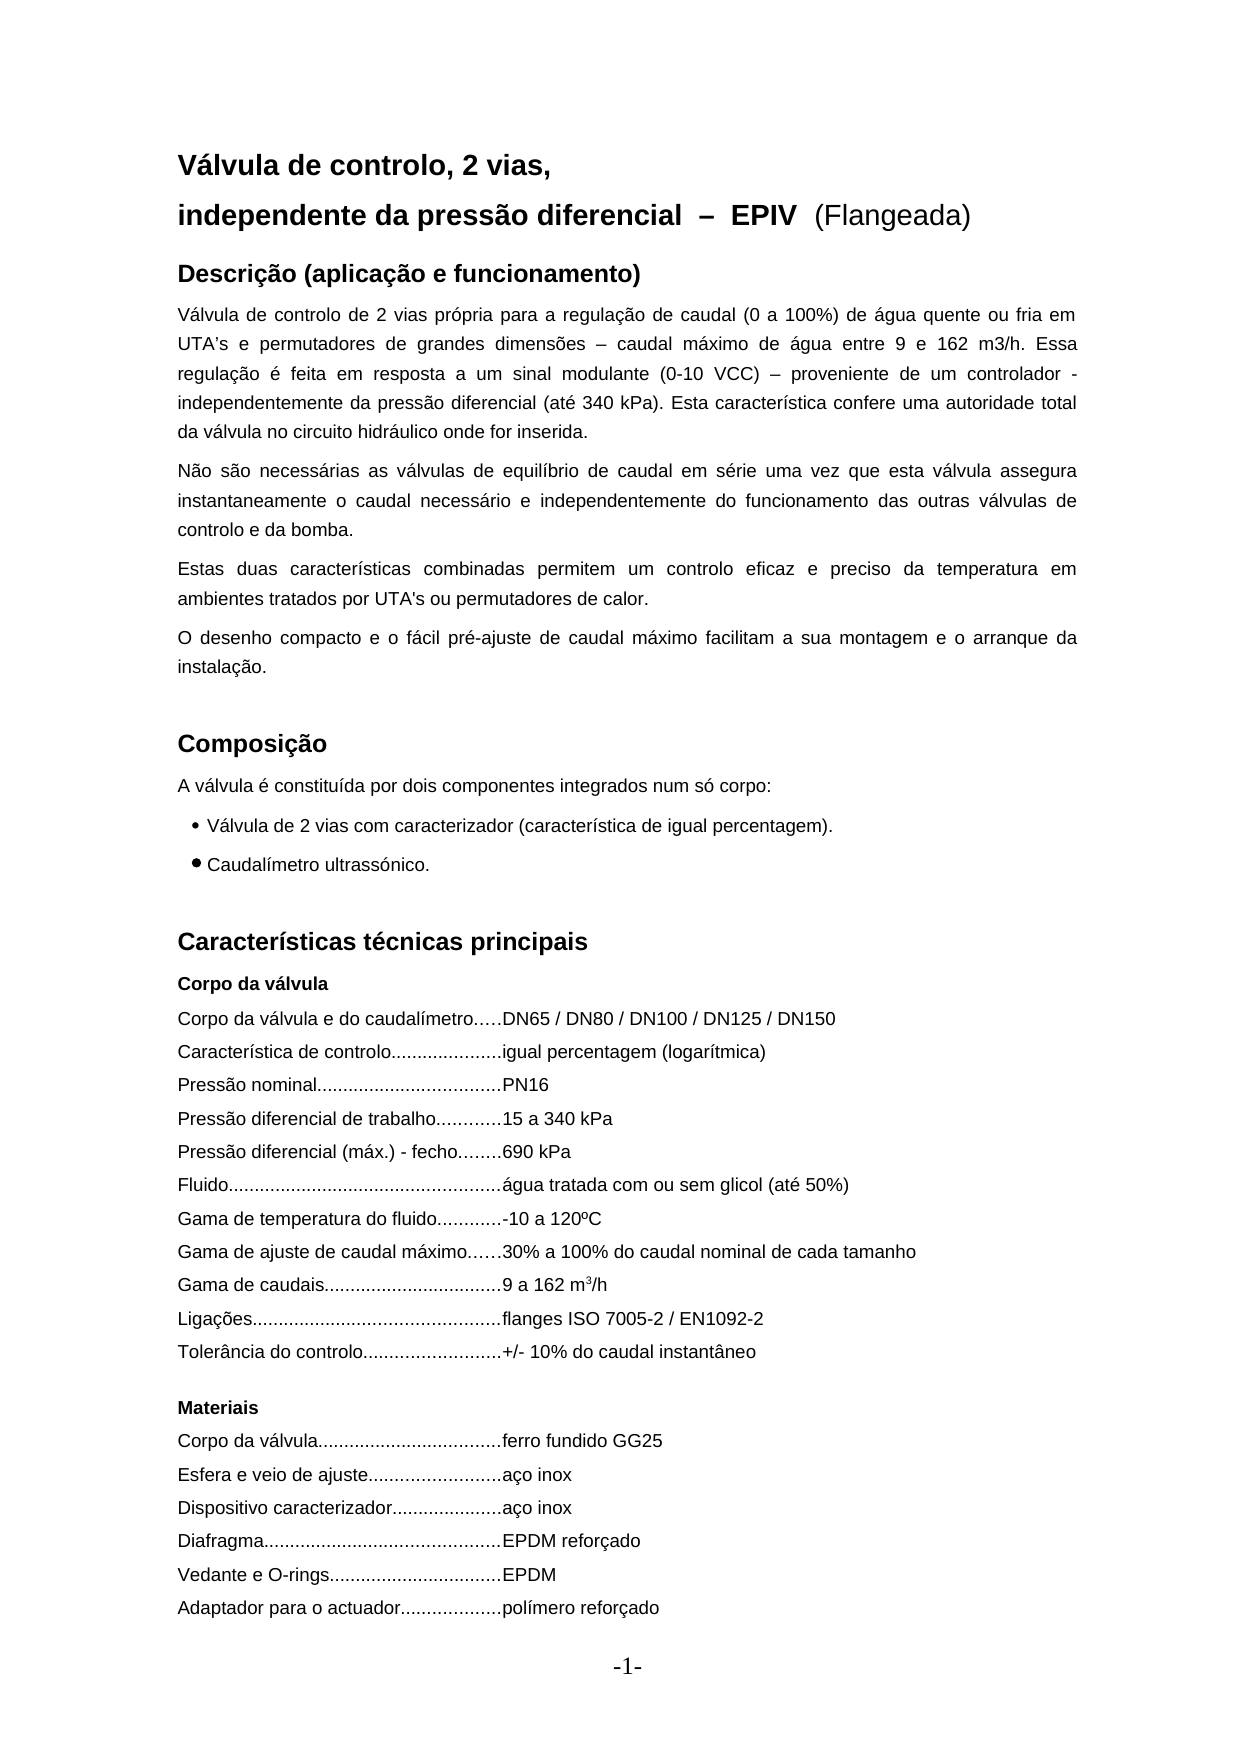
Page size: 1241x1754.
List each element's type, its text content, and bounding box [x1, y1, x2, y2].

text Adaptador para o actuador polímero reforçado [177, 1596, 1078, 1619]
text Vedante e O-rings EPDM [177, 1563, 1078, 1586]
text Válvula de controlo de 2 vias própria para a regulação de caudal (0 a 100%) de água quente ou fria em UTA’s e permutadores de grandes dimensões – caudal máximo de água entre 9 e 162 m3/h. Essa regulação é feita em resposta a um sinal modulante (0-10 VCC) – proveniente de um controlador - independentemente da pressão diferencial (até 340 kPa). Esta característica confere uma autoridade total da válvula no circuito hidráulico onde for inserida. [177, 298, 1078, 444]
text Gama de caudais 9 a 162 m3/h [177, 1273, 1078, 1296]
text Dispositivo caracterizador aço inox [177, 1496, 1078, 1519]
text Descrição (aplicação e funcionamento) [177, 259, 1078, 288]
list Caudalímetro ultrassónico. [192, 848, 1078, 877]
text O desenho compacto e o fácil pré-ajuste de caudal máximo facilitam a sua montagem e o arranque da instalação. [177, 621, 1078, 679]
text Válvula de controlo, 2 vias, independente da pressão diferencial – EPIV (Flangeada) [177, 148, 1078, 232]
text Tolerância do controlo +/- 10% do caudal instantâneo [177, 1340, 1078, 1363]
text Fluido água tratada com ou sem glicol (até 50%) [177, 1173, 1078, 1196]
text Esfera e veio de ajuste aço inox [177, 1463, 1078, 1486]
text Pressão diferencial de trabalho 15 a 340 kPa [177, 1107, 1078, 1129]
text Estas duas características combinadas permitem um controlo eficaz e preciso da temperatura em ambientes tratados por UTA's ou permutadores de calor. [177, 552, 1078, 611]
text Pressão nominal PN16 [177, 1073, 1078, 1096]
text Gama de temperatura do fluido -10 a 120ºC [177, 1207, 1078, 1229]
text Materiais [177, 1373, 1078, 1419]
text Corpo da válvula e do caudalímetro DN65 / DN80 / DN100 / DN125 / DN150 [177, 1007, 1078, 1029]
text Gama de ajuste de caudal máximo 30% a 100% do caudal nominal de cada tamanho [177, 1240, 1078, 1263]
text Não são necessárias as válvulas de equilíbrio de caudal em série uma vez que esta válvula assegura instantaneamente o caudal necessário e independentemente do funcionamento das outras válvulas de controlo e da bomba. [177, 454, 1078, 542]
text Corpo da válvula ferro fundido GG25 [177, 1429, 1078, 1452]
text Características técnicas principais [177, 927, 1078, 957]
text Corpo da válvula [177, 967, 1078, 996]
text Pressão diferencial (máx.) - fecho 690 kPa [177, 1140, 1078, 1163]
text A válvula é constituída por dois componentes integrados num só corpo: [177, 769, 1078, 798]
list Válvula de 2 vias com caracterizador (característica de igual percentagem). [192, 809, 1078, 838]
text Característica de controlo igual percentagem (logarítmica) [177, 1040, 1078, 1063]
text Ligações flanges ISO 7005-2 / EN1092-2 [177, 1307, 1078, 1329]
text Diafragma EPDM reforçado [177, 1529, 1078, 1552]
text Composição [177, 729, 1078, 759]
